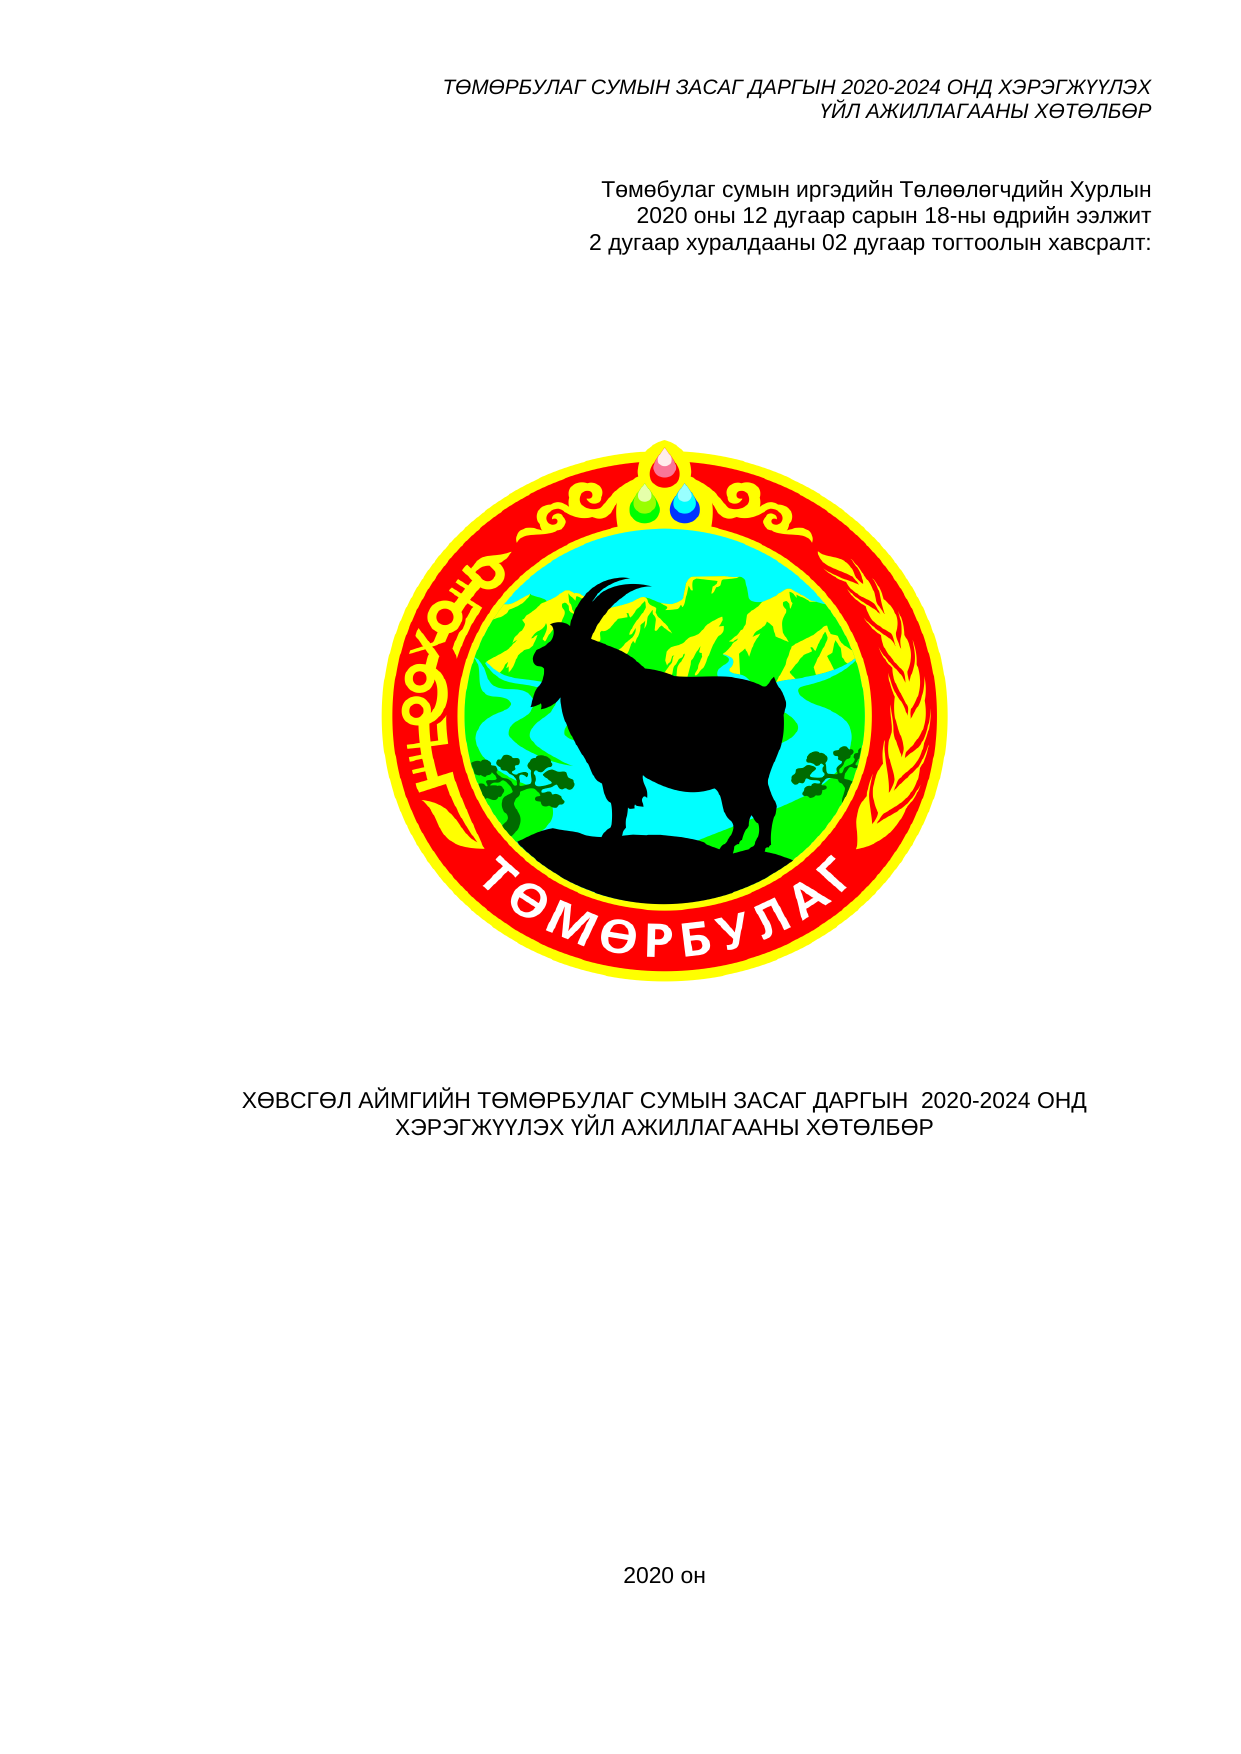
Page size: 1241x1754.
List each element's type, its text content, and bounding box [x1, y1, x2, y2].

text ХӨВСГӨЛ АЙМГИЙН ТӨМӨРБУЛАГ СУМЫН ЗАСАГ ДАРГЫН 2020-2024 ОНД ХЭРЭГЖҮҮЛЭХ ҮЙЛ АЖИЛЛАГААНЫ ХӨТӨЛБӨР [177, 1087, 1152, 1140]
text 2020 он [177, 1562, 1152, 1588]
text 2020 оны 12 дугаар сарын 18-ны өдрийн ээлжит [177, 202, 1152, 228]
text Төмөбулаг сумын иргэдийн Төлөөлөгчдийн Хурлын [177, 176, 1152, 202]
text 2 дугаар хуралдааны 02 дугаар тогтоолын хавсралт: [177, 228, 1152, 255]
picture [346, 412, 983, 1009]
